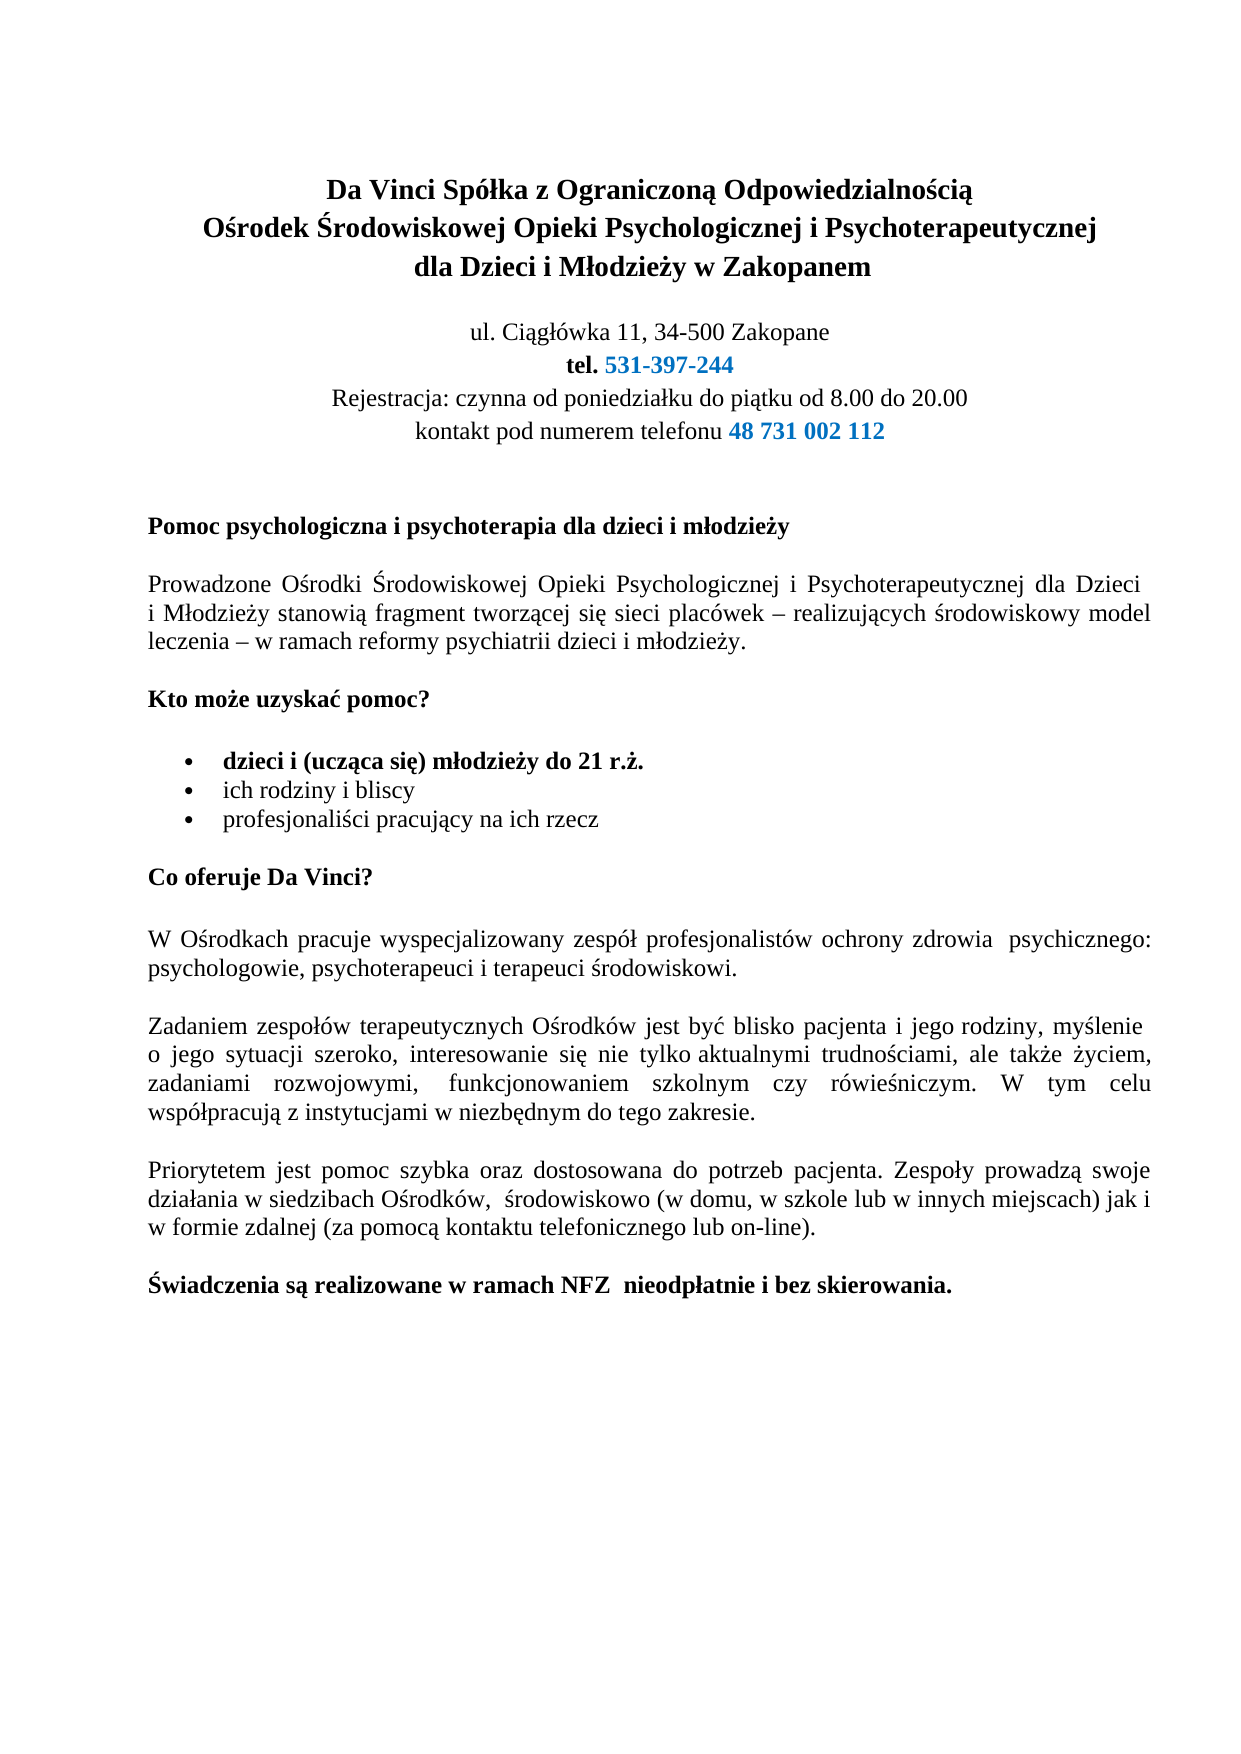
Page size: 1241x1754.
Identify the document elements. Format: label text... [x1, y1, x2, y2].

subtitle Kto może uzyskać pomoc? [148, 684, 1152, 713]
subtitle Co oferuje Da Vinci? [148, 862, 1152, 891]
text Prowadzone Ośrodki Środowiskowej Opieki Psychologicznej i Psychoterapeutycznej dla Dzieci i Młodzieży stanowią fragment tworzącej się sieci placówek – realizujących środowiskowy model leczenia – w ramach reformy psychiatrii dzieci i młodzieży. [148, 569, 1152, 655]
text Da Vinci Spółka z Ograniczoną Odpowiedzialnością Ośrodek Środowiskowej Opieki Psychologicznej i Psychoterapeutycznej [148, 172, 1152, 244]
text Pomoc psychologiczna i psychoterapia dla dzieci i młodzieży [148, 511, 1152, 540]
text W Ośrodkach pracuje wyspecjalizowany zespół profesjonalistów ochrony zdrowia psychicznego: psychologowie, psychoterapeuci i terapeuci środowiskowi. [148, 924, 1152, 982]
text Rejestracja: czynna od poniedziałku do piątku od 8.00 do 20.00 [148, 383, 1152, 412]
text Świadczenia są realizowane w ramach NFZ nieodpłatnie i bez skierowania. [148, 1270, 1152, 1299]
list dzieci i (ucząca się) młodzieży do 21 r.ż. [185, 746, 1152, 775]
text Priorytetem jest pomoc szybka oraz dostosowana do potrzeb pacjenta. Zespoły prowadzą swoje działania w siedzibach Ośrodków, środowiskowo (w domu, w szkole lub w innych miejscach) jak i w formie zdalnej (za pomocą kontaktu telefonicznego lub on-line). [148, 1155, 1152, 1241]
list profesjonaliści pracujący na ich rzecz [185, 804, 1152, 833]
text kontakt pod numerem telefonu 48 731 002 112 [148, 416, 1152, 445]
text tel. 531-397-244 [148, 350, 1152, 379]
text Zadaniem zespołów terapeutycznych Ośrodków jest być blisko pacjenta i jego rodziny, myślenie o jego sytuacji szeroko, interesowanie się nie tylko aktualnymi trudnościami, ale także życiem, zadaniami rozwojowymi, funkcjonowaniem szkolnym czy rówieśniczym. W tym celu współpracują z instytucjami w niezbędnym do tego zakresie. [148, 1011, 1152, 1126]
text dla Dzieci i Młodzieży w Zakopanem ul. Ciągłówka 11, 34-500 Zakopane [148, 249, 1152, 346]
list ich rodziny i bliscy [185, 775, 1152, 804]
